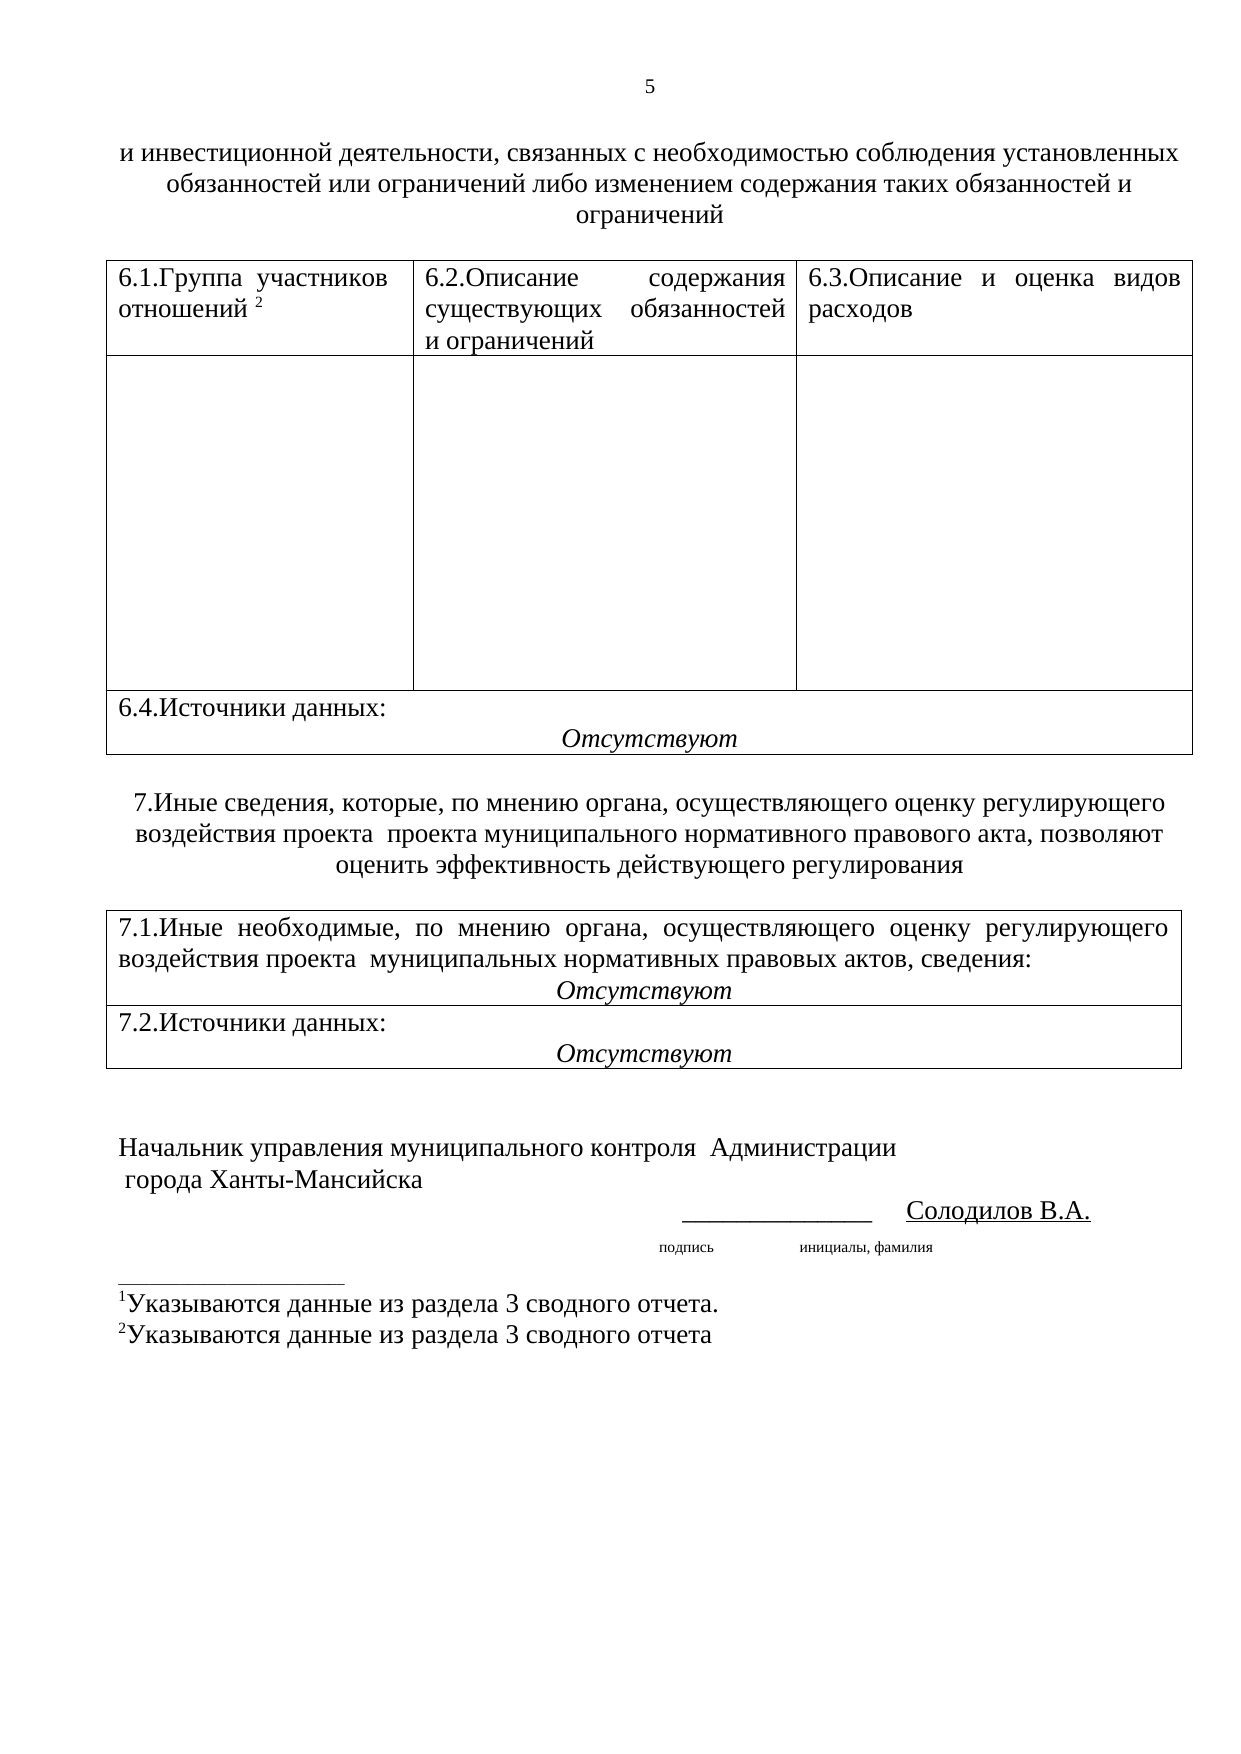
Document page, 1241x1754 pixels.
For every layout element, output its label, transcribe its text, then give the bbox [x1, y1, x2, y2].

table_cell [414, 356, 796, 690]
text _____________________________ [118, 1256, 1181, 1287]
table_header 6.2.Описание содержания существующих обязанностей и ограничений [414, 261, 796, 355]
table_cell [107, 356, 413, 690]
text 7.Иные сведения, которые, по мнению органа, осуществляющего оценку регулирующего воздействия проекта проекта муниципального нормативного правового акта, позволяют оценить эффективность действующего регулирования [118, 786, 1181, 879]
text и инвестиционной деятельности, связанных с необходимостью соблюдения установленных обязанностей или ограничений либо изменением содержания таких обязанностей и ограничений [118, 136, 1181, 229]
table_cell 7.2.Источники данных: Отсутствуют [107, 1006, 1181, 1068]
table_header 6.1.Группа участников отношений 2 [107, 261, 413, 355]
text города Ханты-Мансийска [118, 1163, 1181, 1194]
table_cell [797, 356, 1192, 690]
table_header 6.3.Описание и оценка видов расходов [797, 261, 1192, 355]
text Начальник управления муниципального контроля Администрации [118, 1132, 1181, 1163]
table_cell 6.4.Источники данных: Отсутствуют [107, 691, 1192, 754]
text ______________ Солодилов В.А. [487, 1194, 1181, 1225]
text 2Указываются данные из раздела 3 сводного отчета [118, 1318, 1181, 1349]
table_header 7.1.Иные необходимые, по мнению органа, осуществляющего оценку регулирующего воздействия проекта муниципальных нормативных правовых актов, сведения: Отсутствуют [107, 911, 1181, 1005]
text 1Указываются данные из раздела 3 сводного отчета. [118, 1287, 1181, 1318]
text подпись инициалы, фамилия [118, 1225, 1181, 1256]
